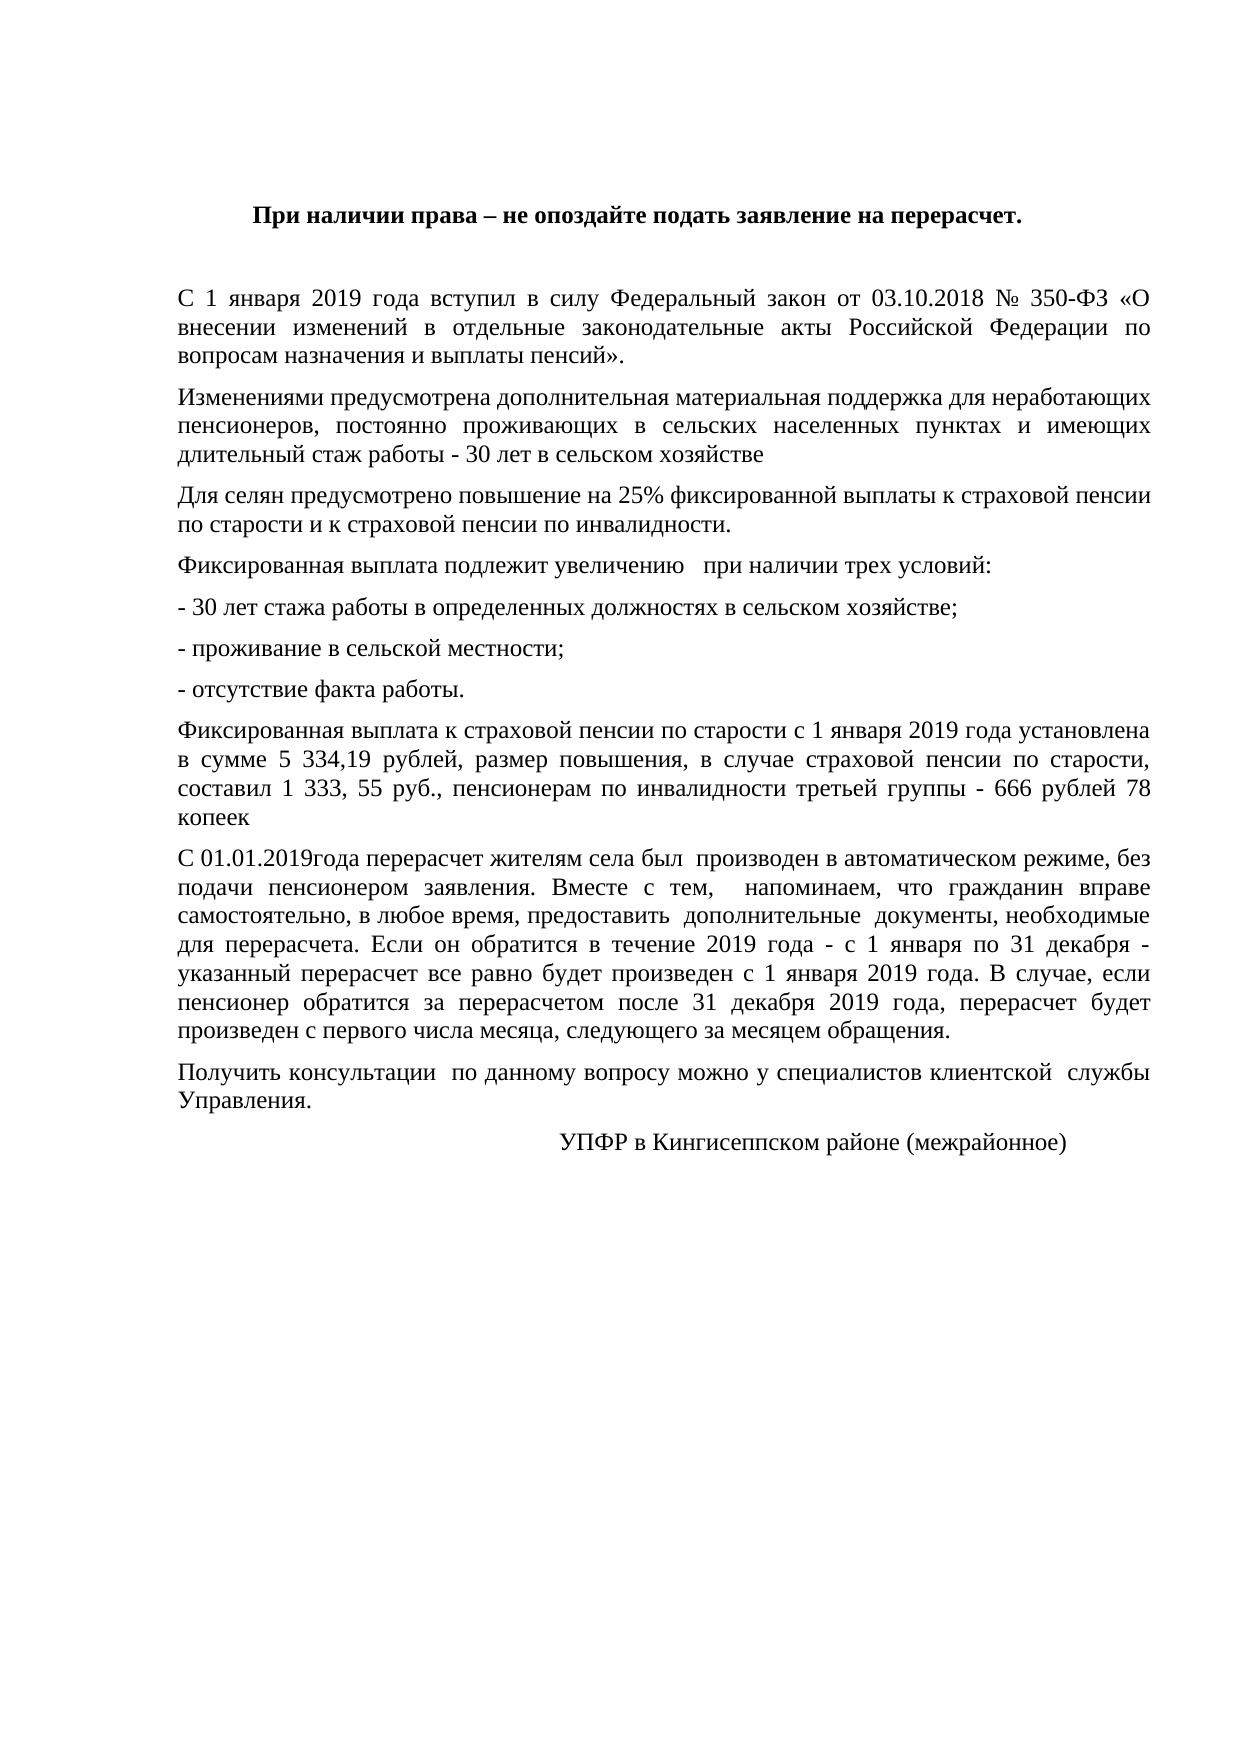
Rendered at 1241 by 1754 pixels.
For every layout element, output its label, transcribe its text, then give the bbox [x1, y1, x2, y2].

text - проживание в сельской местности; [177, 633, 1152, 662]
text - 30 лет стажа работы в определенных должностях в сельском хозяйстве; [177, 592, 1152, 621]
text Изменениями предусмотрена дополнительная материальная поддержка для неработающих пенсионеров, постоянно проживающих в сельских населенных пунктах и имеющих длительный стаж работы - 30 лет в сельском хозяйстве [177, 382, 1152, 468]
text Фиксированная выплата подлежит увеличению при наличии трех условий: [177, 551, 1152, 579]
text Фиксированная выплата к страховой пенсии по старости с 1 января 2019 года установлена в сумме 5 334,19 рублей, размер повышения, в случае страховой пенсии по старости, составил 1 333, 55 руб., пенсионерам по инвалидности третьей группы - 666 рублей 78 копеек [177, 716, 1152, 831]
text С 1 января 2019 года вступил в силу Федеральный закон от 03.10.2018 № 350-ФЗ «О внесении изменений в отдельные законодательные акты Российской Федерации по вопросам назначения и выплаты пенсий». [177, 283, 1152, 369]
text УПФР в Кингисеппском районе (межрайонное) [177, 1127, 1152, 1156]
text Для селян предусмотрено повышение на 25% фиксированной выплаты к страховой пенсии по старости и к страховой пенсии по инвалидности. [177, 481, 1152, 538]
text Получить консультации по данному вопросу можно у специалистов клиентской службы Управления. [177, 1057, 1152, 1114]
text При наличии права – не опоздайте подать заявление на перерасчет. [177, 201, 1152, 229]
text С 01.01.2019года перерасчет жителям села был производен в автоматическом режиме, без подачи пенсионером заявления. Вместе с тем, напоминаем, что гражданин вправе самостоятельно, в любое время, предоставить дополнительные документы, необходимые для перерасчета. Если он обратится в течение 2019 года - с 1 января по 31 декабря - указанный перерасчет все равно будет произведен с 1 января 2019 года. В случае, если пенсионер обратится за перерасчетом после 31 декабря 2019 года, перерасчет будет произведен с первого числа месяца, следующего за месяцем обращения. [177, 843, 1152, 1044]
text - отсутствие факта работы. [177, 674, 1152, 703]
